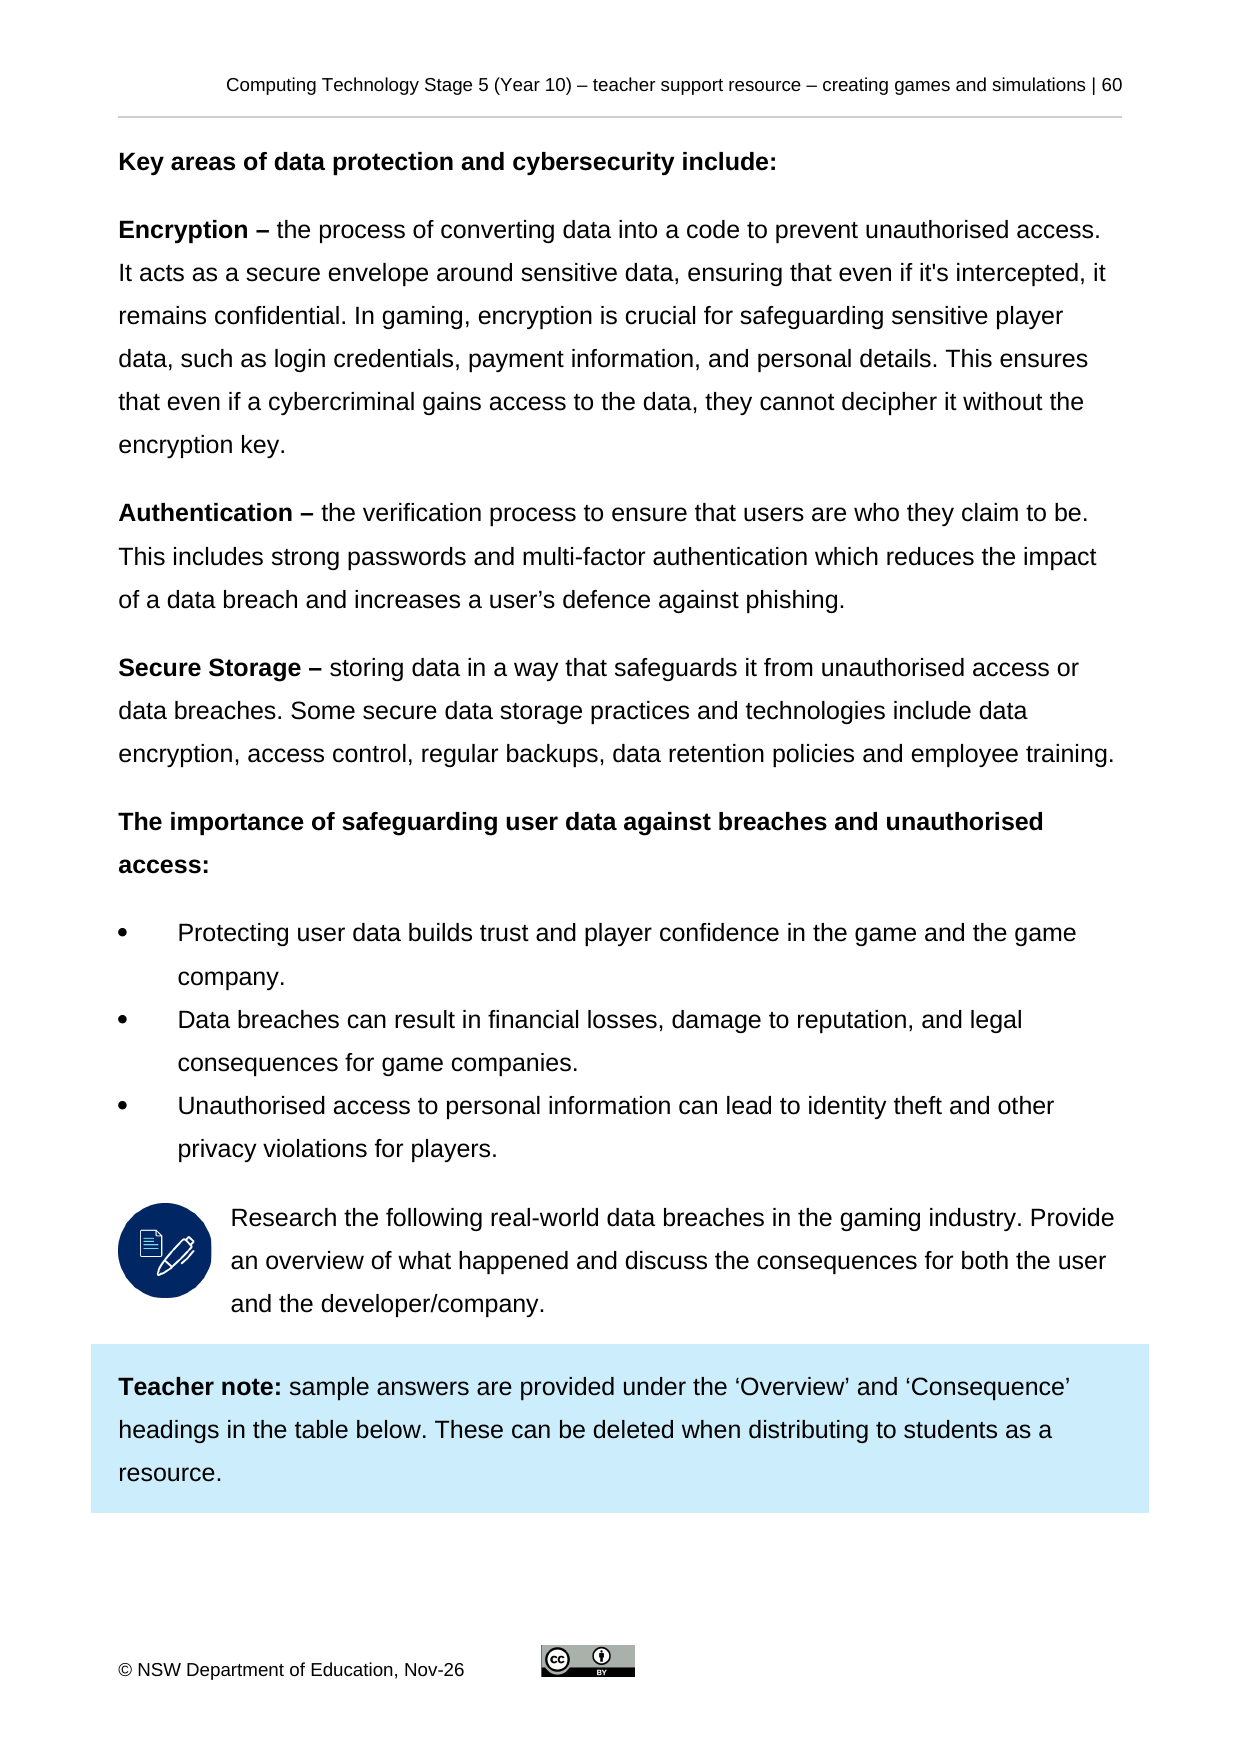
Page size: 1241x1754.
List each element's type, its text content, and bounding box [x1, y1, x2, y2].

text Secure Storage – storing data in a way that safeguards it from unauthorised access or data breaches. Some secure data storage practices and technologies include data encryption, access control, regular backups, data retention policies and employee training. [118, 653, 1122, 768]
text Teacher note: sample answers are provided under the ‘Overview’ and ‘Consequence’ headings in the table below. These can be deleted when distributing to students as a resource. [97, 1351, 1143, 1507]
picture [118, 1203, 212, 1298]
text Authentication – the verification process to ensure that users are who they claim to be. This includes strong passwords and multi-factor authentication which reduces the impact of a data breach and increases a user’s defence against phishing. [118, 498, 1122, 613]
text The importance of safeguarding user data against breaches and unauthorised access: [118, 807, 1122, 879]
list Data breaches can result in financial losses, damage to reputation, and legal consequences for game companies. [118, 1005, 1122, 1077]
text Key areas of data protection and cybersecurity include: [118, 147, 1122, 175]
text Research the following real-world data breaches in the gaming industry. Provide an overview of what happened and discuss the consequences for both the user and the developer/company. [118, 1202, 1122, 1317]
picture [541, 1645, 635, 1677]
list Protecting user data builds trust and player confidence in the game and the game company. [118, 918, 1122, 990]
list Unauthorised access to personal information can lead to identity theft and other privacy violations for players. [118, 1091, 1122, 1163]
text Encryption – the process of converting data into a code to prevent unauthorised access. It acts as a secure envelope around sensitive data, ensuring that even if it's intercepted, it remains confidential. In gaming, encryption is crucial for safeguarding sensitive player data, such as login credentials, payment information, and personal details. This ensures that even if a cybercriminal gains access to the data, they cannot decipher it without the encryption key. [118, 215, 1122, 459]
